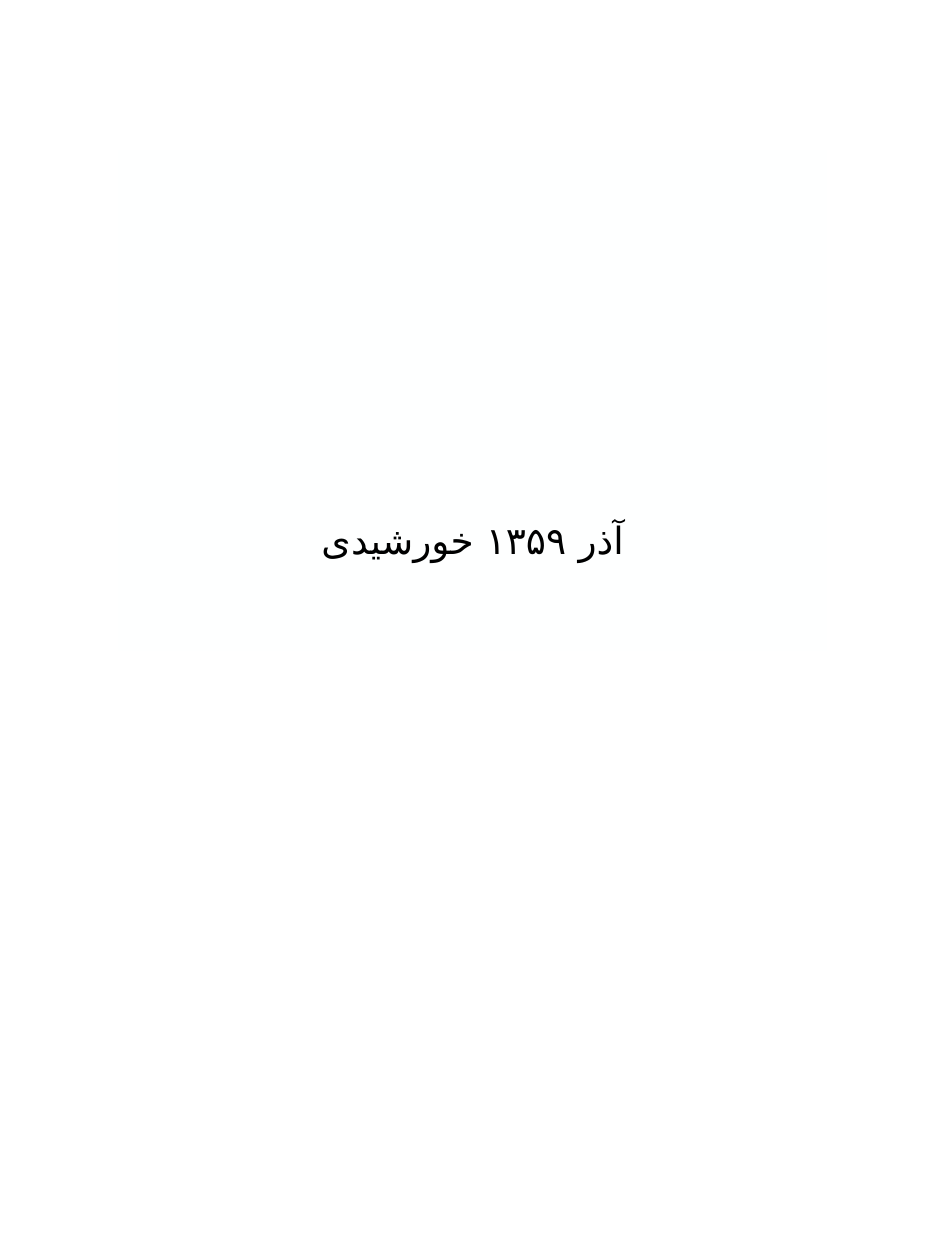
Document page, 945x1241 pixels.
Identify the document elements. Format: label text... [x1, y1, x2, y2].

text آذر ۱۳۵۹ خورشیدی [118, 520, 827, 564]
